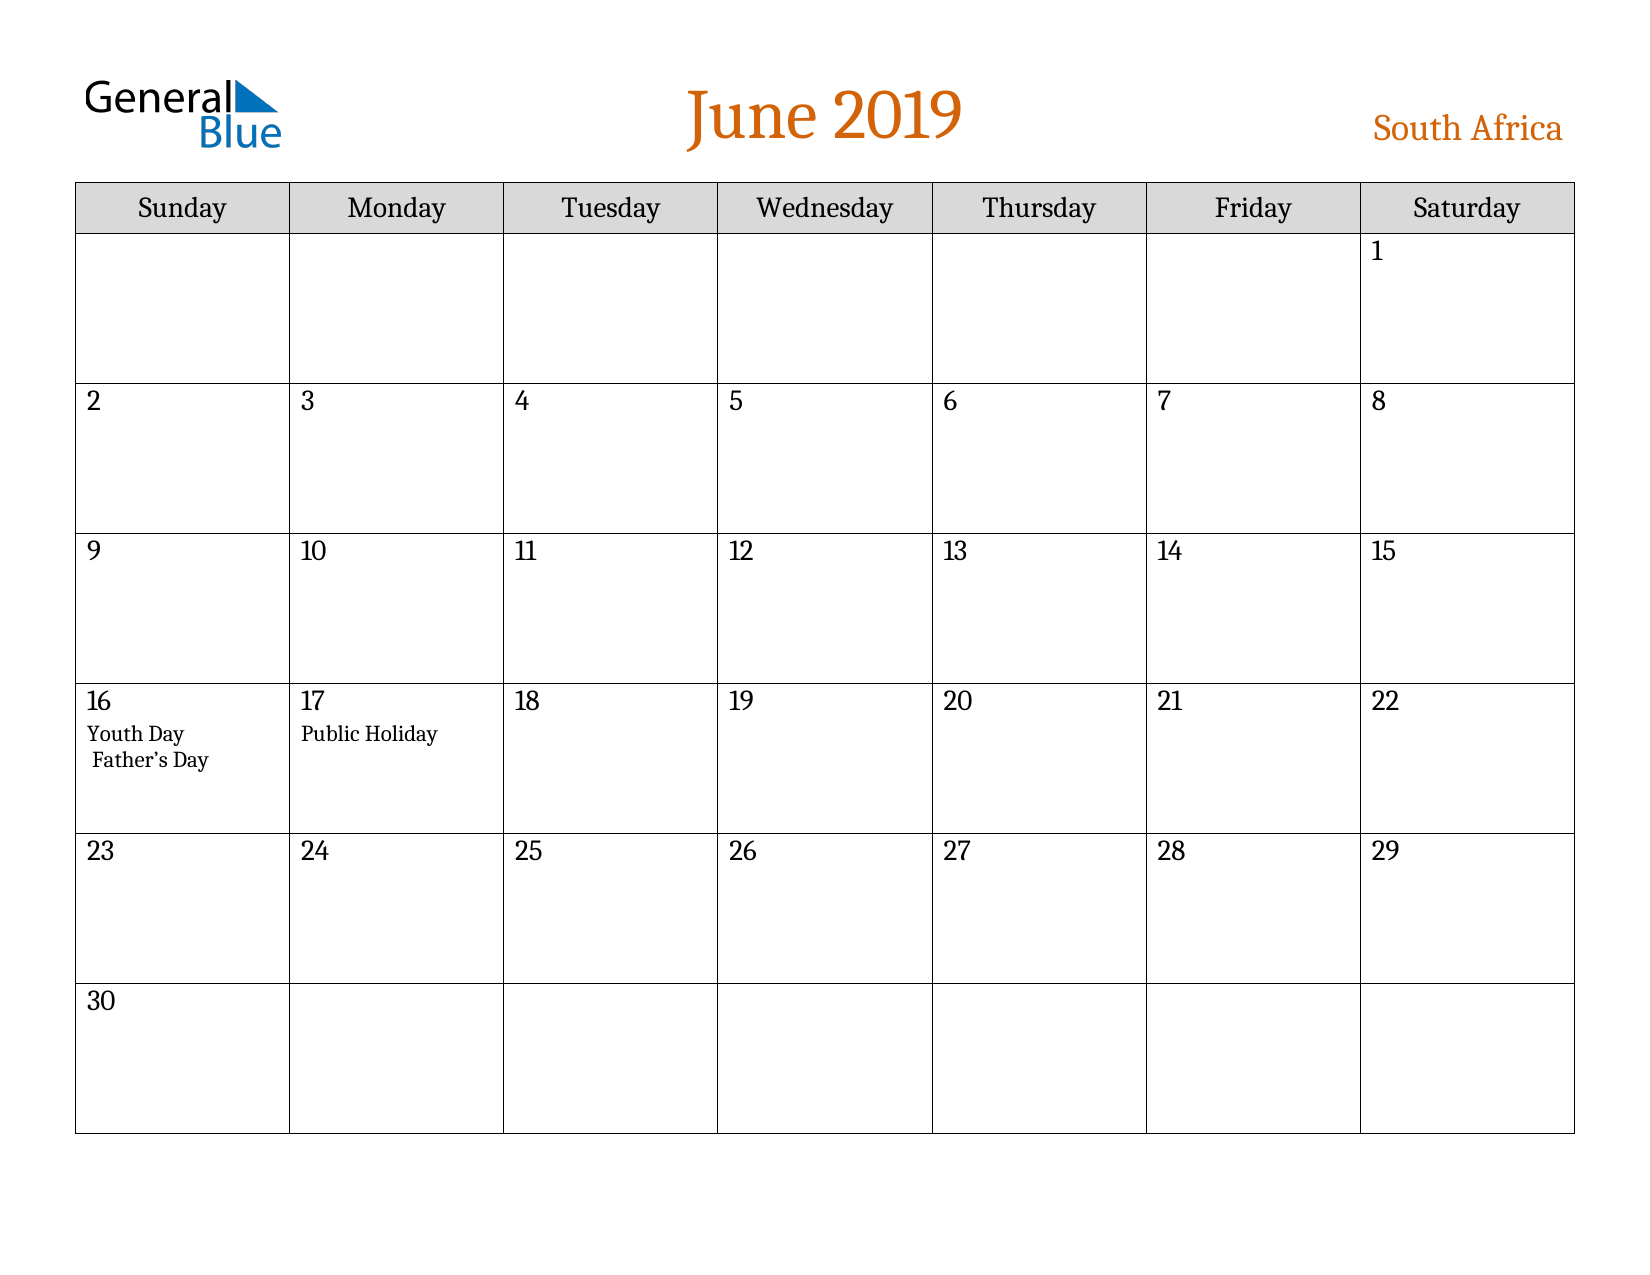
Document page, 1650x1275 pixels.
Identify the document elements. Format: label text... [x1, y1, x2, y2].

table_cell Friday [1147, 183, 1360, 233]
table_cell 25 [504, 834, 717, 870]
table_cell [933, 570, 1146, 683]
table_cell 18 [504, 684, 717, 720]
table_cell 23 [76, 834, 289, 870]
table_cell 9 [76, 534, 289, 570]
table_cell [1361, 1020, 1574, 1133]
table_cell [1361, 420, 1574, 533]
table_cell [76, 570, 289, 683]
table_cell 24 [290, 834, 503, 870]
table_cell 26 [718, 834, 932, 870]
table_cell 21 [1147, 684, 1360, 720]
table_cell [718, 420, 932, 533]
table_cell [1147, 270, 1360, 383]
table_cell [504, 720, 717, 833]
table_cell [504, 870, 717, 983]
table_header South Africa [1146, 75, 1574, 182]
table_cell 22 [1361, 684, 1574, 720]
table_cell [933, 984, 1146, 1020]
table_cell [718, 1020, 932, 1133]
table_cell [290, 234, 503, 270]
table_cell [504, 234, 717, 270]
table_cell 5 [718, 384, 932, 420]
table_cell 27 [933, 834, 1146, 870]
table_cell 19 [718, 684, 932, 720]
picture [86, 80, 281, 148]
table_cell [1147, 570, 1360, 683]
table_cell Saturday [1361, 183, 1574, 233]
table_cell 29 [1361, 834, 1574, 870]
table_cell Sunday [76, 183, 289, 233]
table_cell Thursday [933, 183, 1146, 233]
table_cell [718, 984, 932, 1020]
table_header [76, 75, 503, 182]
table_cell 30 [76, 984, 289, 1020]
table_cell [933, 1020, 1146, 1133]
table_cell 1 [1361, 234, 1574, 270]
table_cell Youth Day Father’s Day [76, 720, 289, 833]
table_cell [933, 234, 1146, 270]
table_cell [1147, 720, 1360, 833]
table_cell 14 [1147, 534, 1360, 570]
table_cell 3 [290, 384, 503, 420]
table_cell Monday [290, 183, 503, 233]
table_cell [504, 270, 717, 383]
table_cell 6 [933, 384, 1146, 420]
table_cell [718, 570, 932, 683]
table_cell [290, 870, 503, 983]
table_cell [933, 720, 1146, 833]
table_cell 20 [933, 684, 1146, 720]
table_cell [76, 234, 289, 270]
table_cell [718, 870, 932, 983]
table_cell [1147, 870, 1360, 983]
table_cell [290, 1020, 503, 1133]
table_cell [933, 270, 1146, 383]
table_cell [504, 420, 717, 533]
table_cell [1147, 420, 1360, 533]
table_cell [504, 984, 717, 1020]
table_header June 2019 [504, 75, 1146, 182]
table_cell [718, 234, 932, 270]
table_cell [1147, 234, 1360, 270]
table_cell 16 [76, 684, 289, 720]
table_cell 4 [504, 384, 717, 420]
table_cell [1147, 984, 1360, 1020]
table_cell Tuesday [504, 183, 717, 233]
table_cell 11 [504, 534, 717, 570]
table_cell [1361, 570, 1574, 683]
table_cell 17 [290, 684, 503, 720]
table_cell 8 [1361, 384, 1574, 420]
table_cell 7 [1147, 384, 1360, 420]
table_cell Wednesday [718, 183, 932, 233]
table_cell [1361, 870, 1574, 983]
table_cell [1147, 1020, 1360, 1133]
table_cell [290, 570, 503, 683]
table_cell [1361, 720, 1574, 833]
table_cell [290, 270, 503, 383]
table_cell [718, 720, 932, 833]
table_cell 13 [933, 534, 1146, 570]
table_cell 12 [718, 534, 932, 570]
table_cell Public Holiday [290, 720, 503, 833]
table_cell [290, 420, 503, 533]
table_cell [76, 1020, 289, 1133]
table_cell [76, 870, 289, 983]
table_cell [933, 870, 1146, 983]
table_cell [718, 270, 932, 383]
table_cell 2 [76, 384, 289, 420]
table_cell 10 [290, 534, 503, 570]
table_cell 28 [1147, 834, 1360, 870]
table_cell [76, 420, 289, 533]
table_cell [1361, 270, 1574, 383]
table_cell [933, 420, 1146, 533]
table_cell [290, 984, 503, 1020]
table_cell [504, 1020, 717, 1133]
table_cell [504, 570, 717, 683]
table_cell [1361, 984, 1574, 1020]
table_cell 15 [1361, 534, 1574, 570]
table_cell [76, 270, 289, 383]
